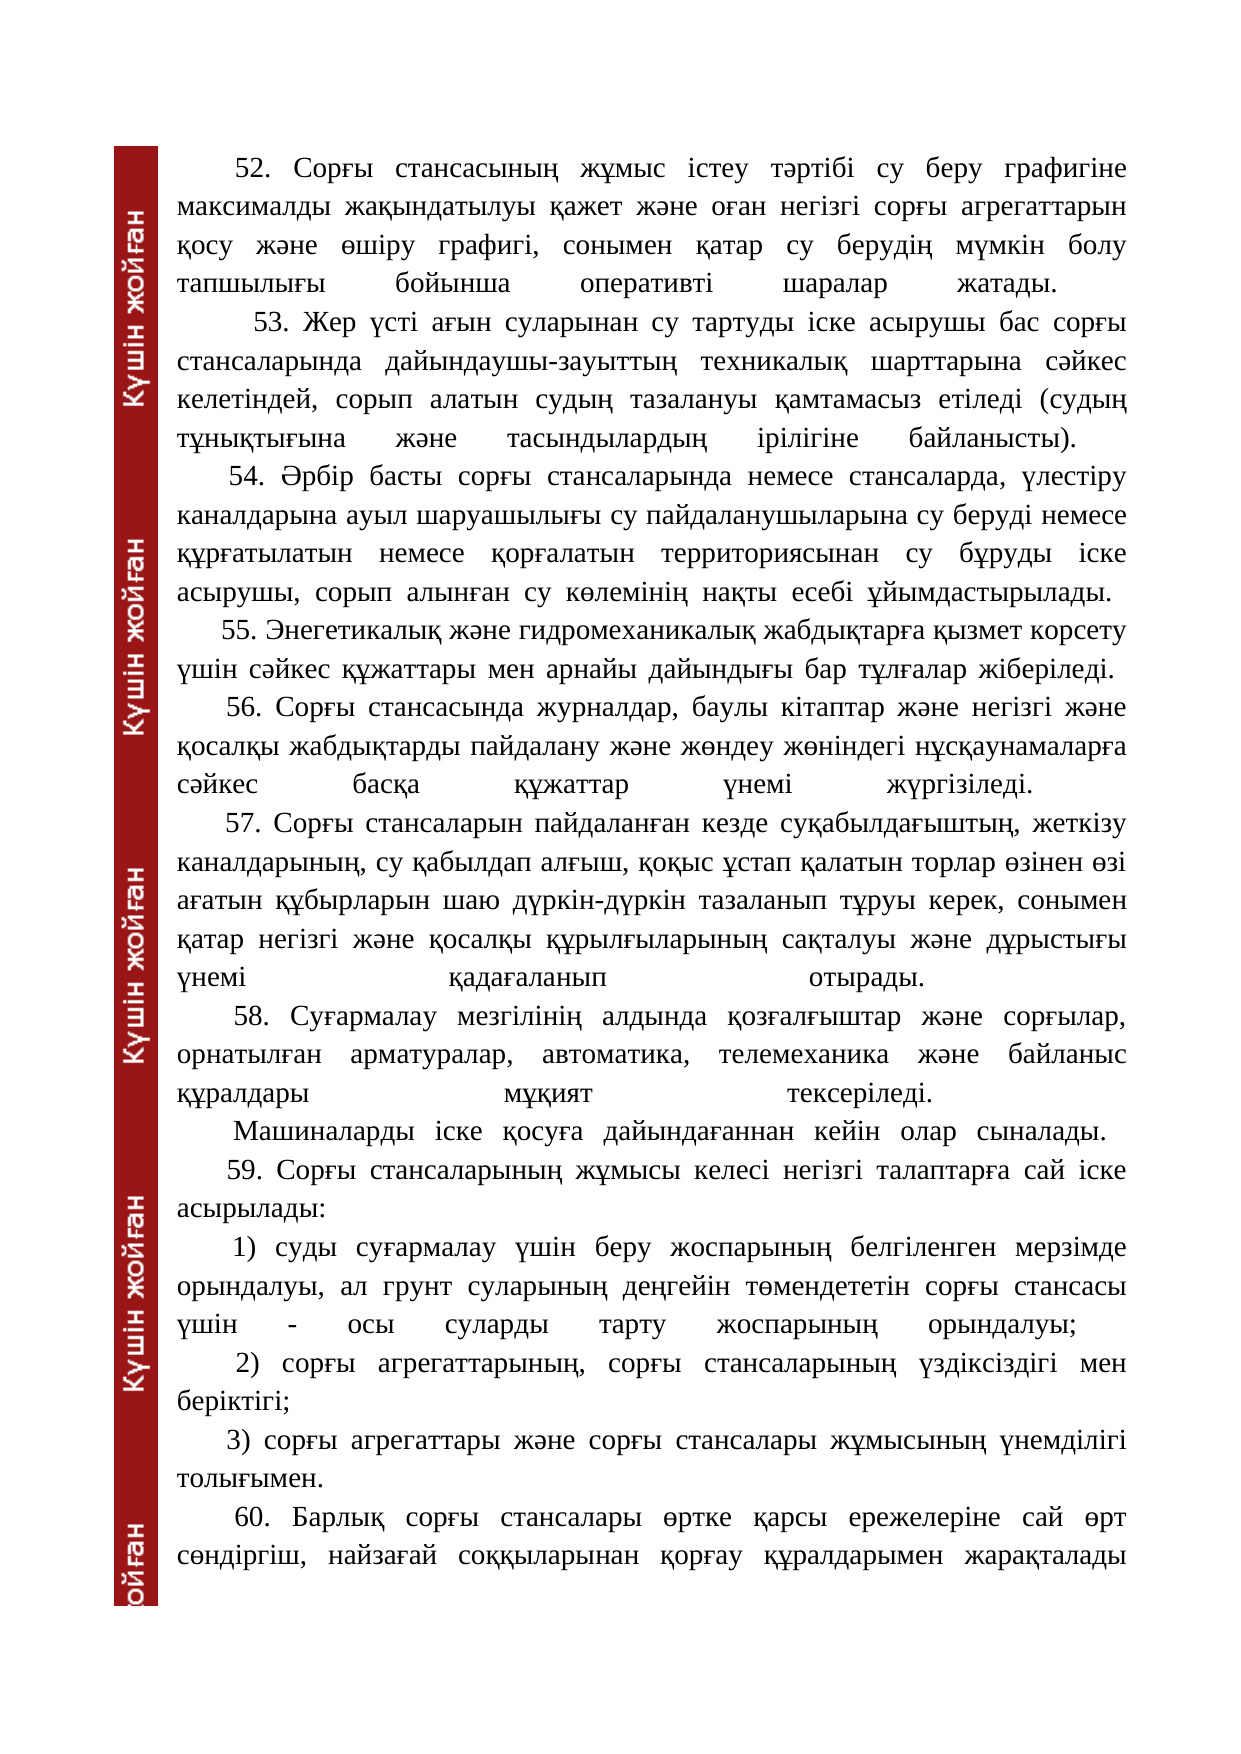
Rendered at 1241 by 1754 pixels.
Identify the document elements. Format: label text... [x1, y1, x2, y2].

picture [114, 146, 158, 150]
picture [114, 1571, 158, 1606]
